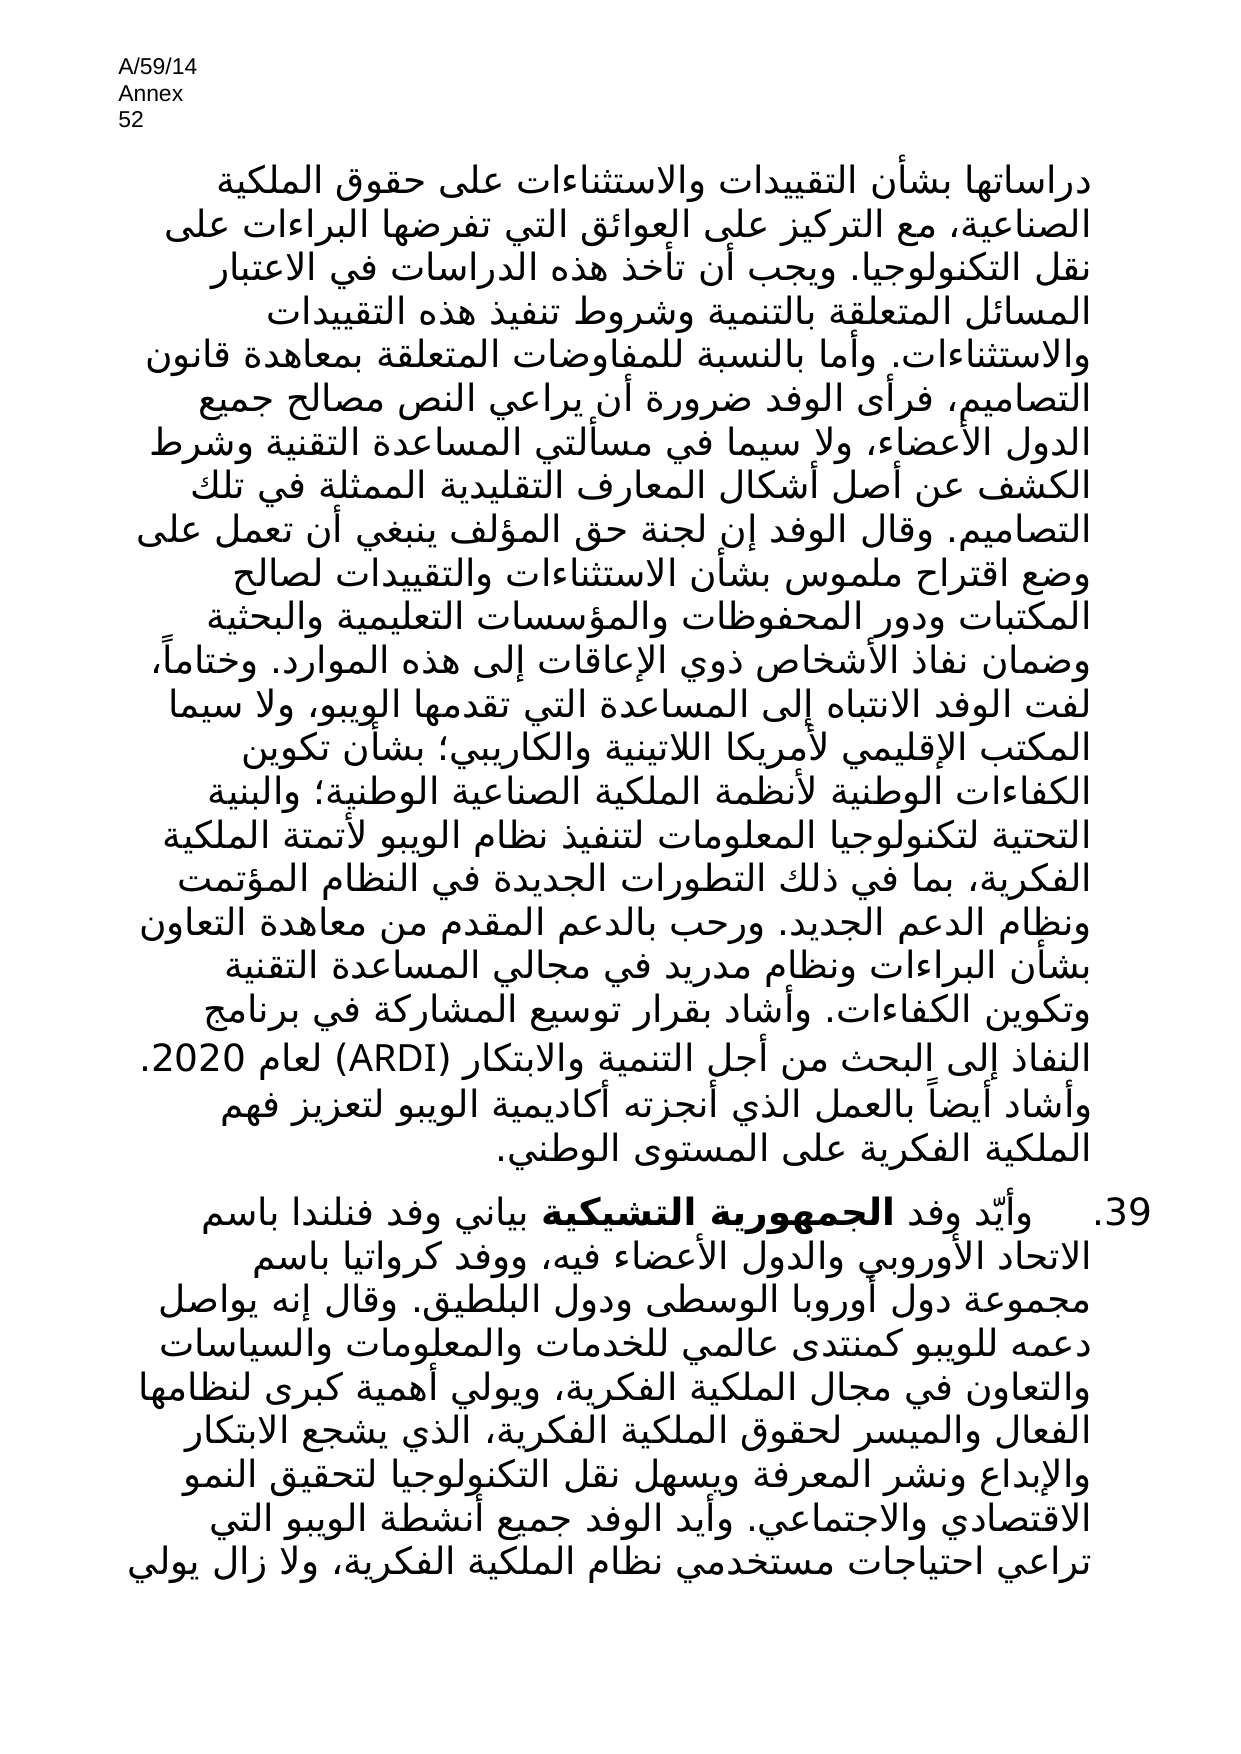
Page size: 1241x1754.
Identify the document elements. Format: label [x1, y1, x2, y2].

text [118, 1191, 1092, 1583]
text [118, 158, 1092, 1170]
